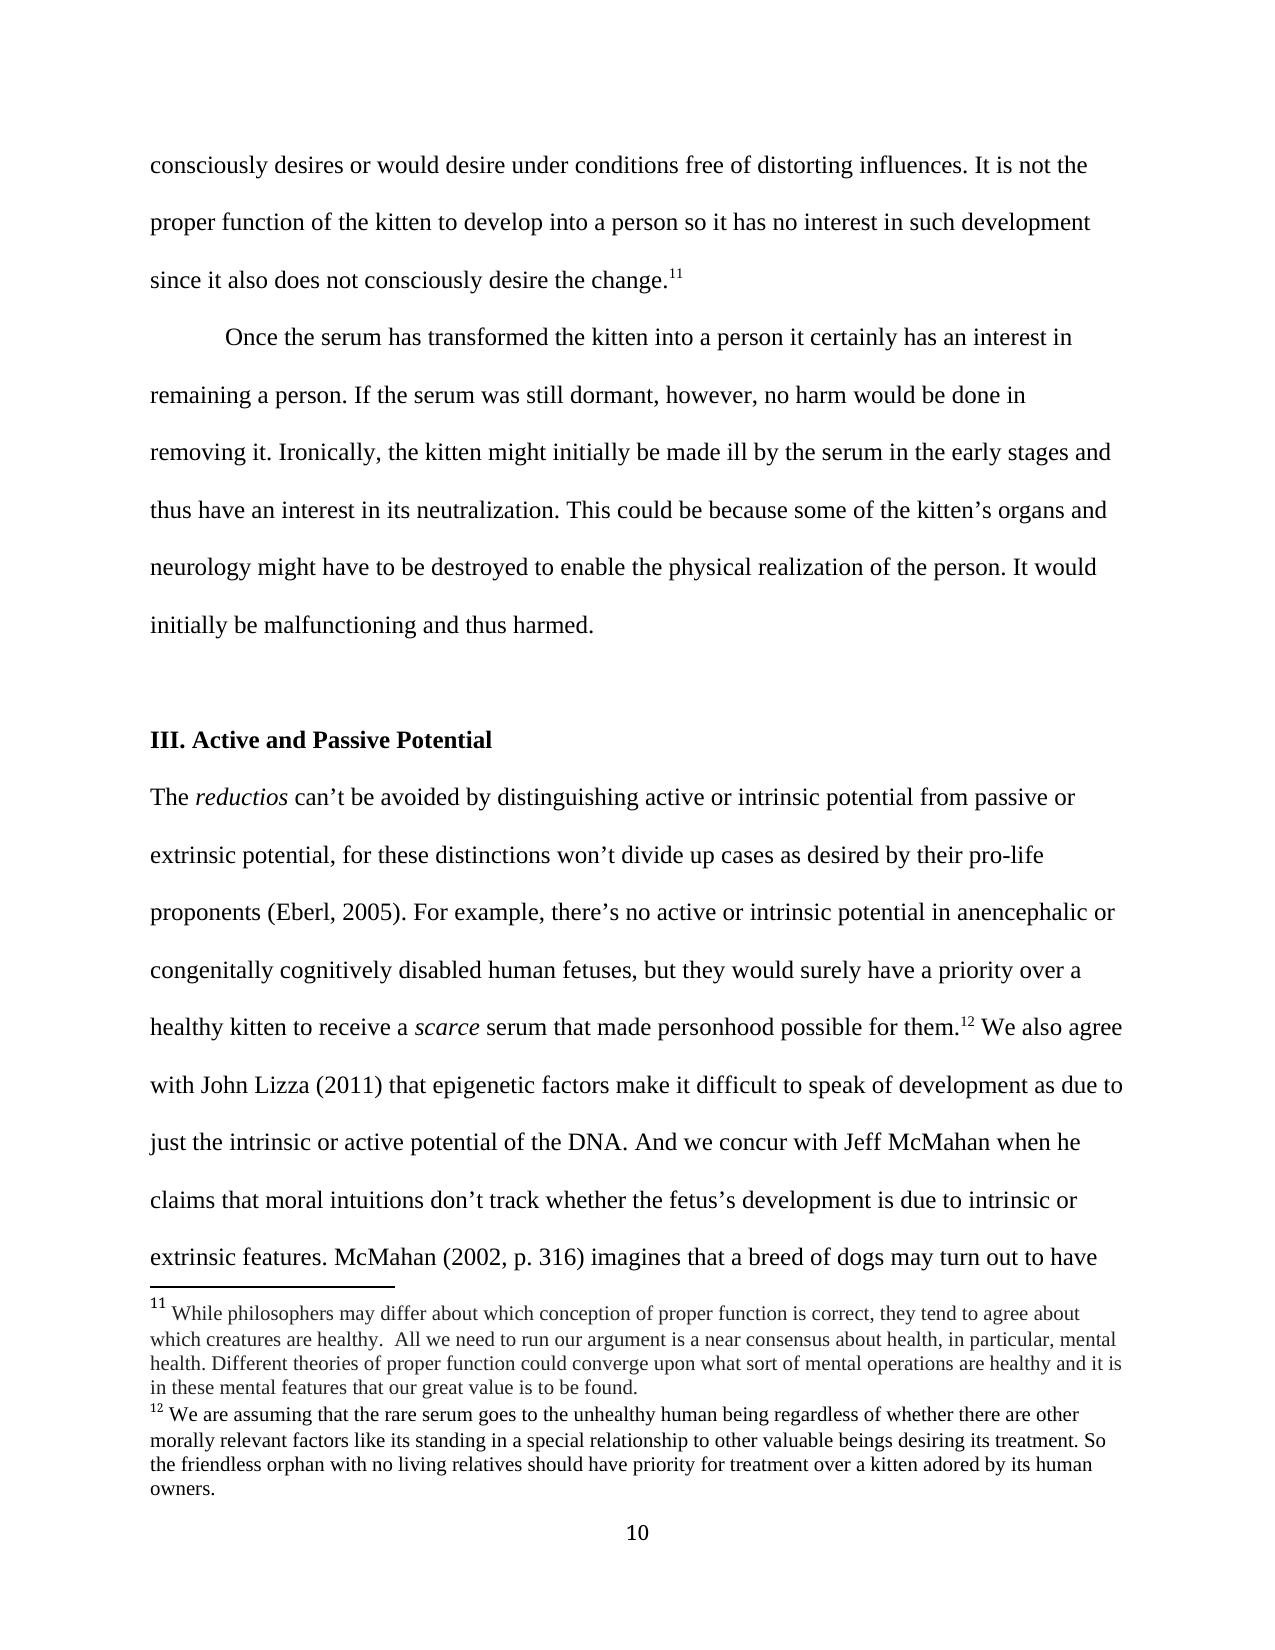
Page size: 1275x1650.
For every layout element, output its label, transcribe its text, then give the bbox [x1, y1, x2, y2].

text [150, 150, 1125, 294]
text Once the serum has transformed the kitten into a person it certainly has an interest in remaining a person. If the serum was still dormant, however, no harm would be done in removing it. Ironically, the kitten might initially be made ill by the serum in the early stages and thus have an interest in its neutralization. This could be because some of the kitten’s organs and neurology might have to be destroyed to enable the physical realization of the person. It would initially be malfunctioning and thus harmed. [150, 322, 1125, 639]
text III. Active and Passive Potential [150, 725, 1125, 754]
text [150, 782, 1125, 1271]
